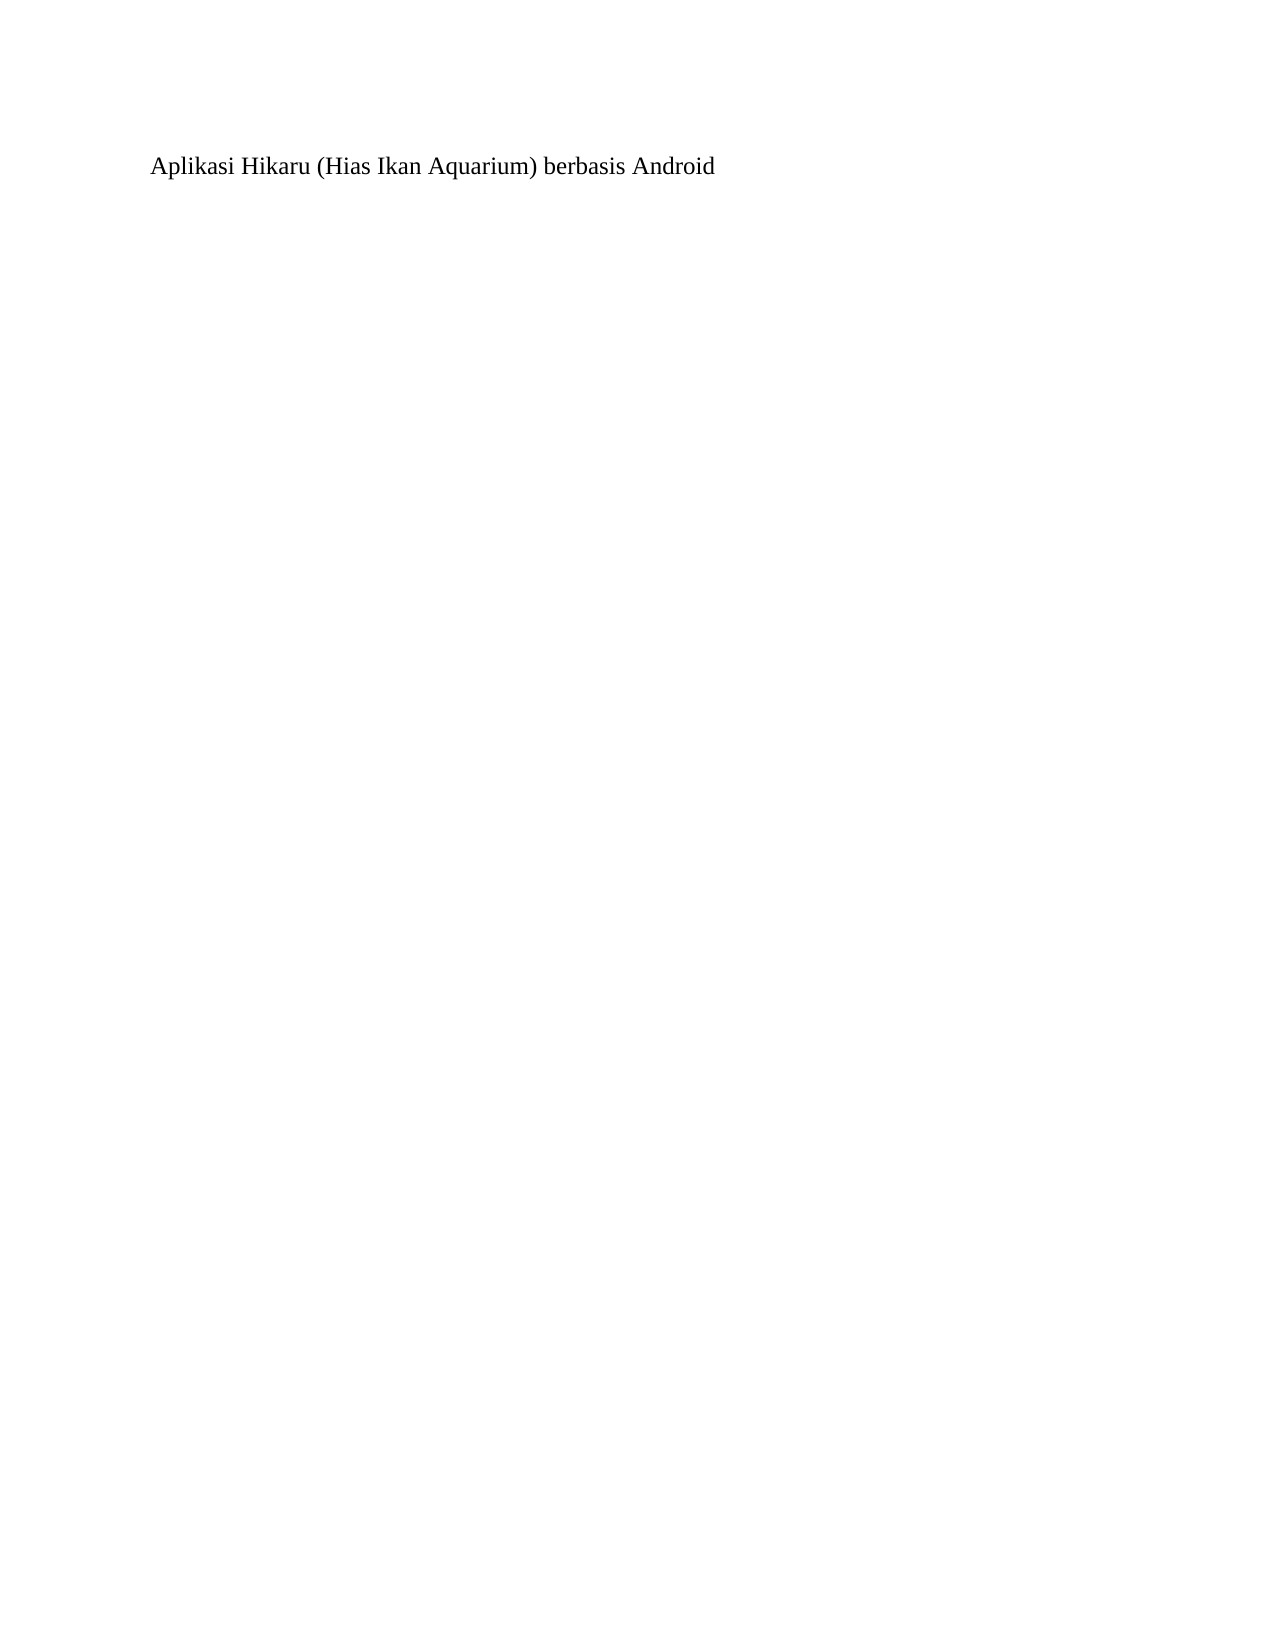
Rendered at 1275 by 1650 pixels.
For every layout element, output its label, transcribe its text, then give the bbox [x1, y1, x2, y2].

text Aplikasi Hikaru (Hias Ikan Aquarium) berbasis Android [150, 150, 1125, 180]
